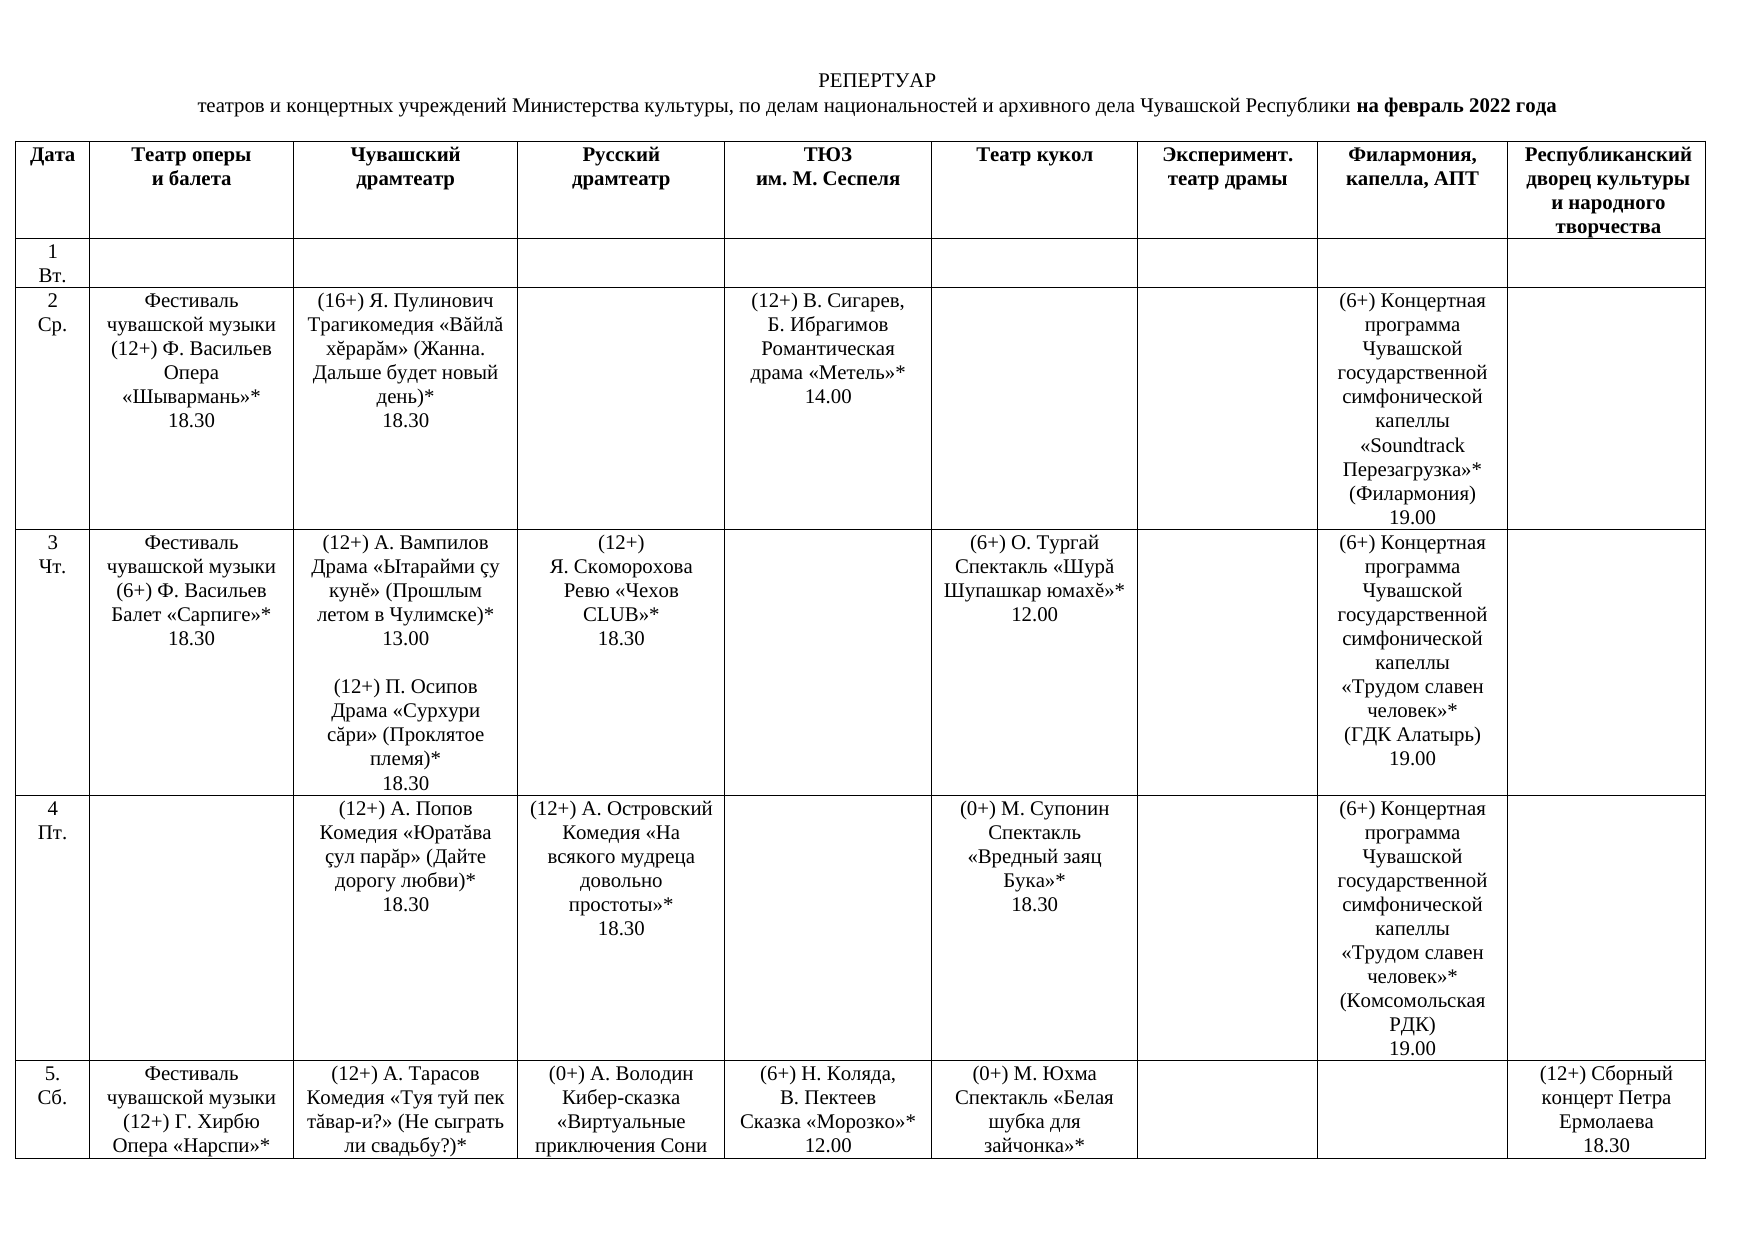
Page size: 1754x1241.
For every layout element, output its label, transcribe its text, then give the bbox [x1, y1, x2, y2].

table_cell (0+) М. Супонин Спектакль «Вредный заяц Бука»* 18.30 [932, 796, 1137, 1060]
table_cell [90, 1061, 293, 1157]
table_cell [725, 530, 931, 794]
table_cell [518, 1061, 724, 1157]
table_cell [518, 288, 724, 529]
table_cell 2 Ср. [16, 288, 89, 529]
table_cell [725, 796, 931, 1060]
table_header Дата [16, 142, 89, 238]
table_cell [1138, 796, 1317, 1060]
table_cell (6+) Концертная программа Чувашской государственной симфонической капеллы «Трудом славен человек»* (ГДК Алатырь) 19.00 [1318, 530, 1507, 794]
table_cell Фестиваль чувашской музыки (12+) Ф. Васильев Опера «Шывармань»* 18.30 [90, 288, 293, 529]
table_cell [1508, 796, 1705, 1060]
table_header Театр кукол [932, 142, 1137, 238]
table_cell (12+) А. Островский Комедия «На всякого мудреца довольно простоты»* 18.30 [518, 796, 724, 1060]
table_header Эксперимент. театр драмы [1138, 142, 1317, 238]
table_cell [90, 796, 293, 1060]
table_cell (6+) Концертная программа Чувашской государственной симфонической капеллы «Трудом славен человек»* (Комсомольская РДК) 19.00 [1318, 796, 1507, 1060]
table_cell Фестиваль чувашской музыки (6+) Ф. Васильев Балет «Сарпиге»* 18.30 [90, 530, 293, 794]
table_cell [294, 1061, 517, 1157]
table_header Театр оперы и балета [90, 142, 293, 238]
table_header Филармония, капелла, АПТ [1318, 142, 1507, 238]
text театров и концертных учреждений Министерства культуры, по делам национальностей и архивного дела Чувашской Республики на февраль 2022 года [75, 92, 1679, 117]
table_header Чувашский драмтеатр [294, 142, 517, 238]
table_cell [932, 288, 1137, 529]
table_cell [932, 1061, 1137, 1157]
table_cell [725, 239, 931, 287]
table_cell (12+) Я. Скоморохова Ревю «Чехов CLUB»* 18.30 [518, 530, 724, 794]
table_cell 3 Чт. [16, 530, 89, 794]
table_cell (6+) О. Тургай Спектакль «Шурă Шупашкар юмахĕ»* 12.00 [932, 530, 1137, 794]
table_header ТЮЗ им. М. Сеспеля [725, 142, 931, 238]
table_header Русский драмтеатр [518, 142, 724, 238]
table_cell [1318, 1061, 1507, 1157]
table_header Республиканский дворец культуры и народного творчества [1508, 142, 1705, 238]
table_cell [294, 239, 517, 287]
table_cell [1138, 1061, 1317, 1157]
table_cell [1508, 239, 1705, 287]
table_cell [932, 239, 1137, 287]
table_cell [1508, 1061, 1705, 1157]
table_cell [518, 239, 724, 287]
table_cell (16+) Я. Пулинович Трагикомедия «Вăйлă хĕрарăм» (Жанна. Дальше будет новый день)* 18.30 [294, 288, 517, 529]
table_cell [1508, 530, 1705, 794]
table_cell [1508, 288, 1705, 529]
table_cell (12+) В. Сигарев, Б. Ибрагимов Романтическая драма «Метель»* 14.00 [725, 288, 931, 529]
table_cell (6+) Концертная программа Чувашской государственной симфонической капеллы «Soundtrack Перезагрузка»* (Филармония) 19.00 [1318, 288, 1507, 529]
table_cell (12+) А. Попов Комедия «Юратăва çул парăр» (Дайте дорогу любви)* 18.30 [294, 796, 517, 1060]
table_cell 4 Пт. [16, 796, 89, 1060]
table_cell 5. Сб. [16, 1061, 89, 1157]
table_cell [1318, 239, 1507, 287]
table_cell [725, 1061, 931, 1157]
table_cell [1138, 530, 1317, 794]
table_cell (12+) А. Вампилов Драма «Ытарайми çу кунĕ» (Прошлым летом в Чулимске)* 13.00 (12+) П. Осипов Драма «Сурхури сăри» (Проклятое племя)* 18.30 [294, 530, 517, 794]
table_cell 1 Вт. [16, 239, 89, 287]
table_cell [90, 239, 293, 287]
table_cell [1138, 288, 1317, 529]
text РЕПЕРТУАР [75, 68, 1679, 92]
table_cell [1138, 239, 1317, 287]
